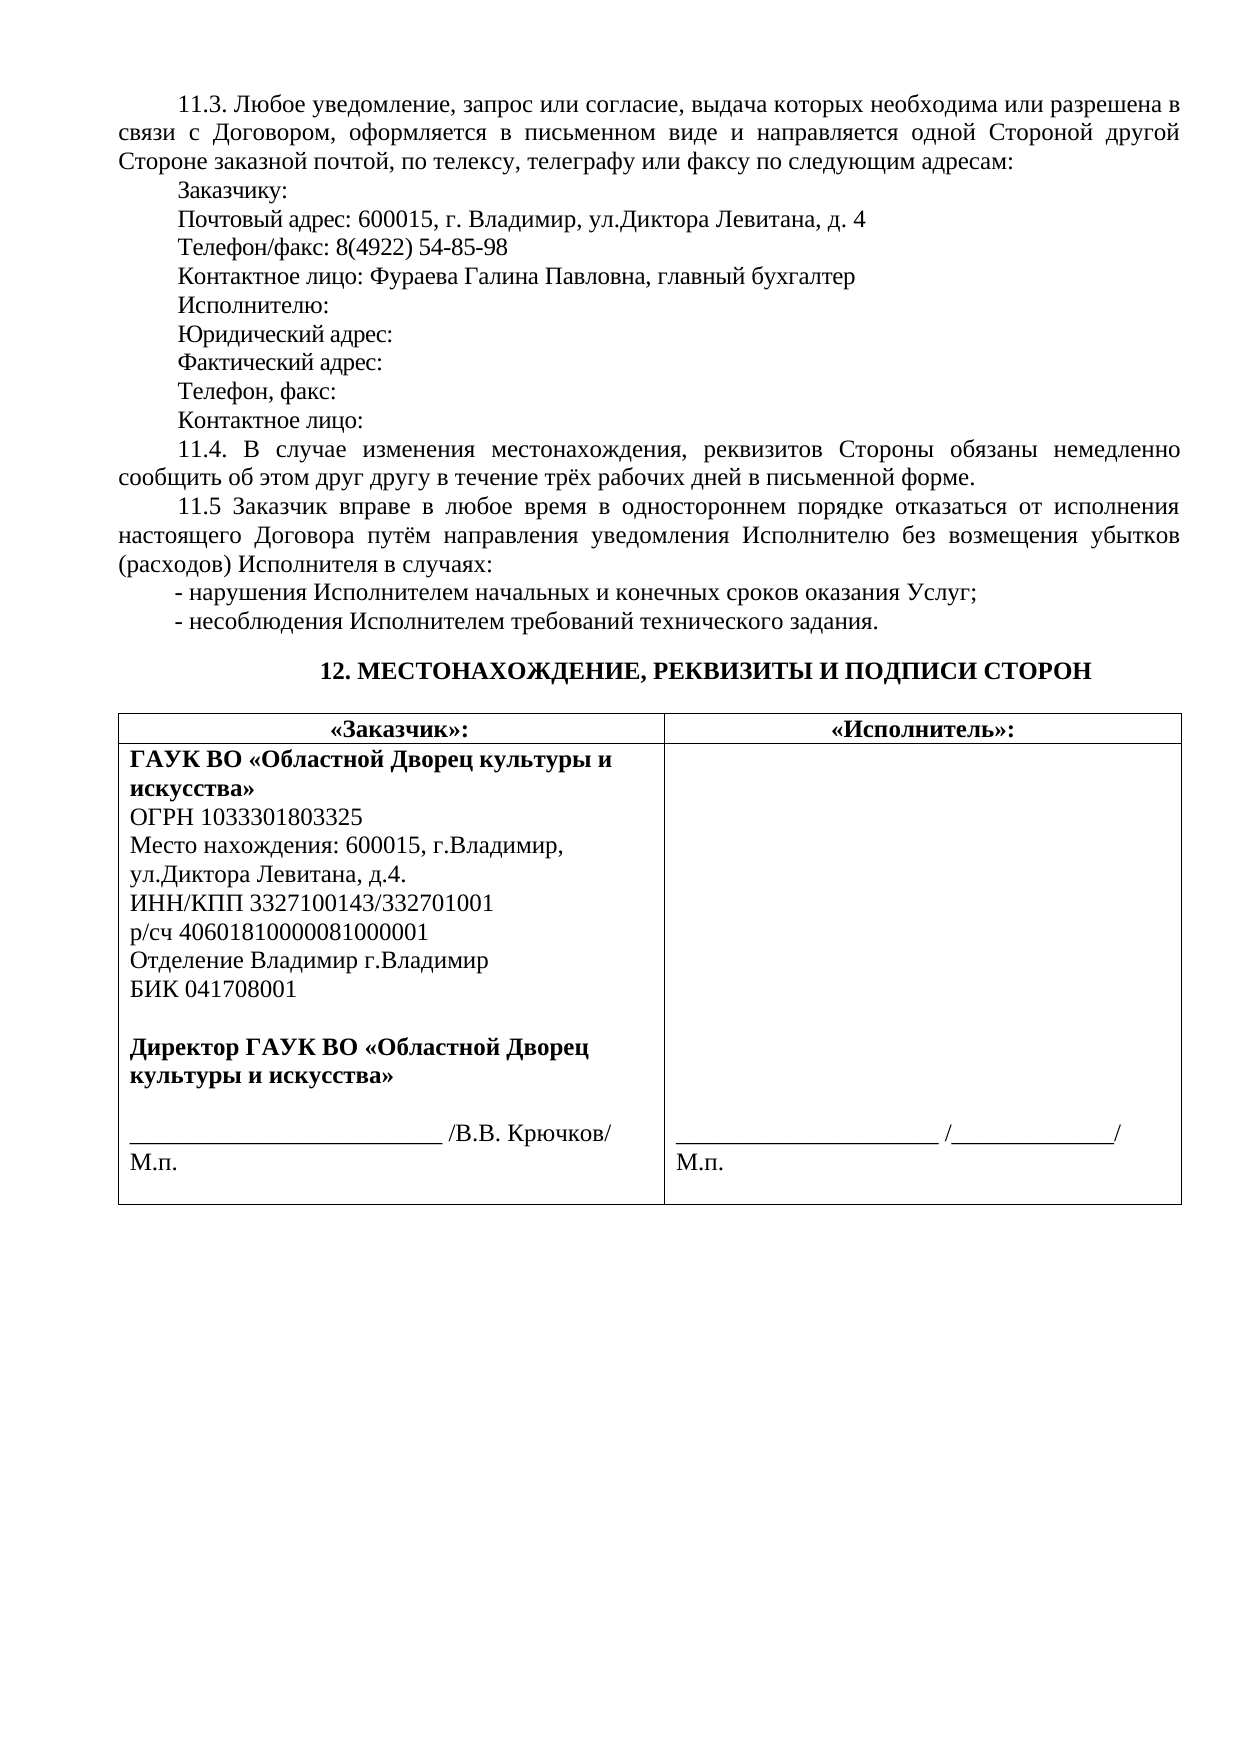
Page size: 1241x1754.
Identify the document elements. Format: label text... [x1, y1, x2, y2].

text Юридический адрес: [118, 319, 1181, 347]
table_cell ГАУК ВО «Областной Дворец культуры и искусства» ОГРН 1033301803325 Место нахождения: 600015, г.Владимир, ул.Диктора Левитана, д.4. ИНН/КПП 3327100143/332701001 р/сч 40601810000081000001 Отделение Владимир г.Владимир БИК 041708001 Директор ГАУК ВО «Областной Дворец культуры и искусства» _________________________ /В.В. Крючков/ М.п. [119, 744, 664, 1204]
text - несоблюдения Исполнителем требований технического задания. [174, 606, 1181, 635]
text Фактический адрес: [118, 347, 1181, 376]
table_header «Заказчик»: [119, 714, 664, 743]
text Контактное лицо: [118, 405, 1181, 434]
text 12. МЕСТОНАХОЖДЕНИЕ, РЕКВИЗИТЫ И ПОДПИСИ СТОРОН [231, 656, 1181, 684]
text Исполнителю: [118, 290, 1181, 319]
table_cell _____________________ /_____________/ М.п. [665, 744, 1181, 1204]
text 11.4. В случае изменения местонахождения, реквизитов Стороны обязаны немедленно сообщить об этом друг другу в течение трёх рабочих дней в письменной форме. [118, 434, 1181, 491]
text Телефон/факс: 8(4922) 54-85-98 [118, 232, 1181, 261]
text Почтовый адрес: . Владимир, ул.Диктора Левитана, д. 4 [118, 204, 1181, 232]
text Телефон, факс: [118, 376, 1181, 405]
text 11.5 Заказчик вправе в любое время в одностороннем порядке отказаться от исполнения настоящего Договора путём направления уведомления Исполнителю без возмещения убытков (расходов) Исполнителя в случаях: [118, 491, 1181, 577]
text - нарушения Исполнителем начальных и конечных сроков оказания Услуг; [174, 577, 1181, 606]
text Заказчику: [118, 175, 1181, 204]
text Контактное лицо: Фураева Галина Павловна, главный бухгалтер [118, 261, 1181, 290]
table_header «Исполнитель»: [665, 714, 1181, 743]
text 11.3. Любое уведомление, запрос или согласие, выдача которых необходима или разрешена в связи с Договором, оформляется в письменном виде и направляется одной Стороной другой Стороне заказной почтой, по телексу, телеграфу или факсу по следующим адресам: [118, 89, 1181, 175]
